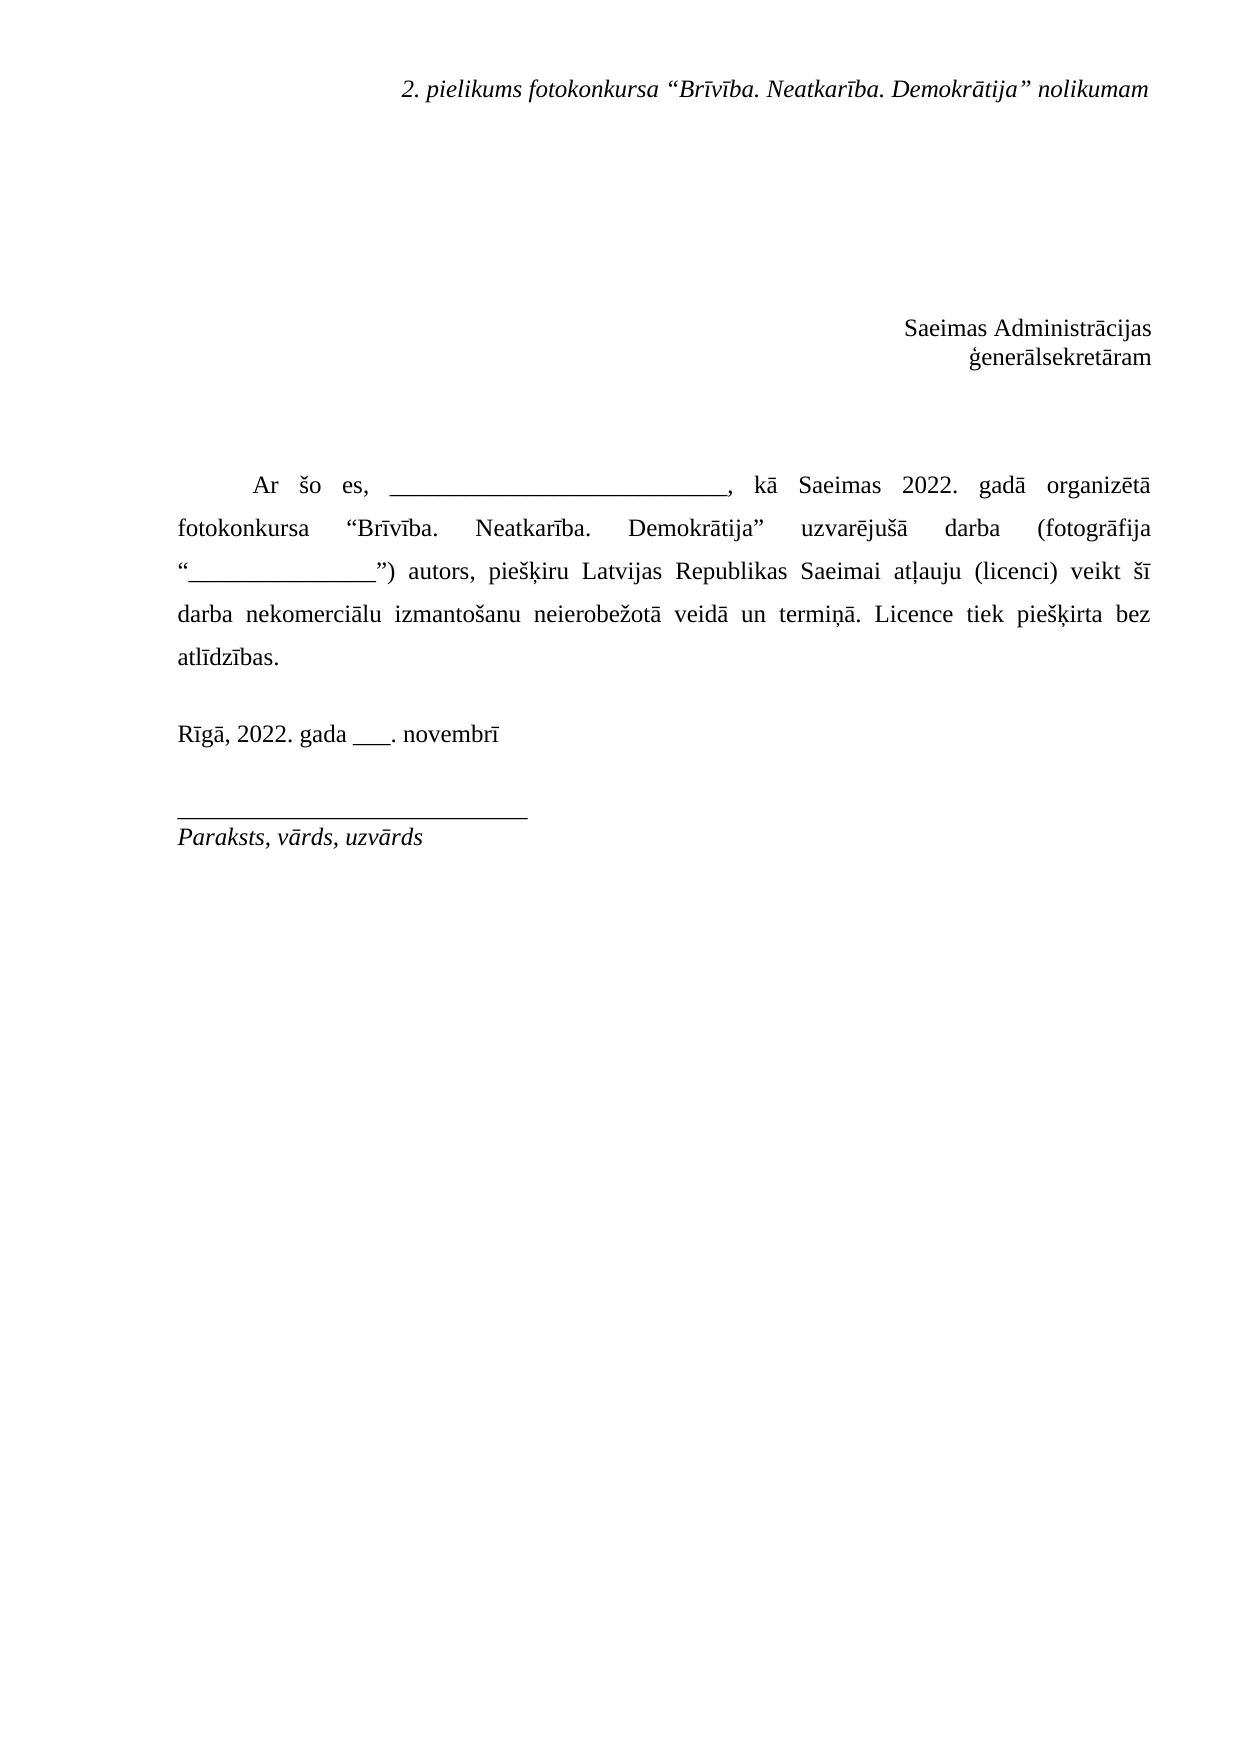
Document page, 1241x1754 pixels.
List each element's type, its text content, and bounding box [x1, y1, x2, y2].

text Ar šo es, ___________________________, kā Saeimas 2022. gadā organizētā fotokonkursa “Brīvība. Neatkarība. Demokrātija” uzvarējušā darba (fotogrāfija “_______________”) autors, piešķiru Latvijas Republikas Saeimai atļauju (licenci) veikt šī darba nekomerciālu izmantošanu neierobežotā veidā un termiņā. Licence tiek piešķirta bez atlīdzības. [177, 470, 1152, 671]
text ____________________________ [177, 793, 1152, 822]
text ģenerālsekretāram [207, 342, 1152, 371]
text Saeimas Administrācijas [702, 313, 1152, 342]
text Rīgā, 2022. gada ___. novembrī [177, 719, 1152, 747]
text Paraksts, vārds, uzvārds [177, 822, 1152, 850]
